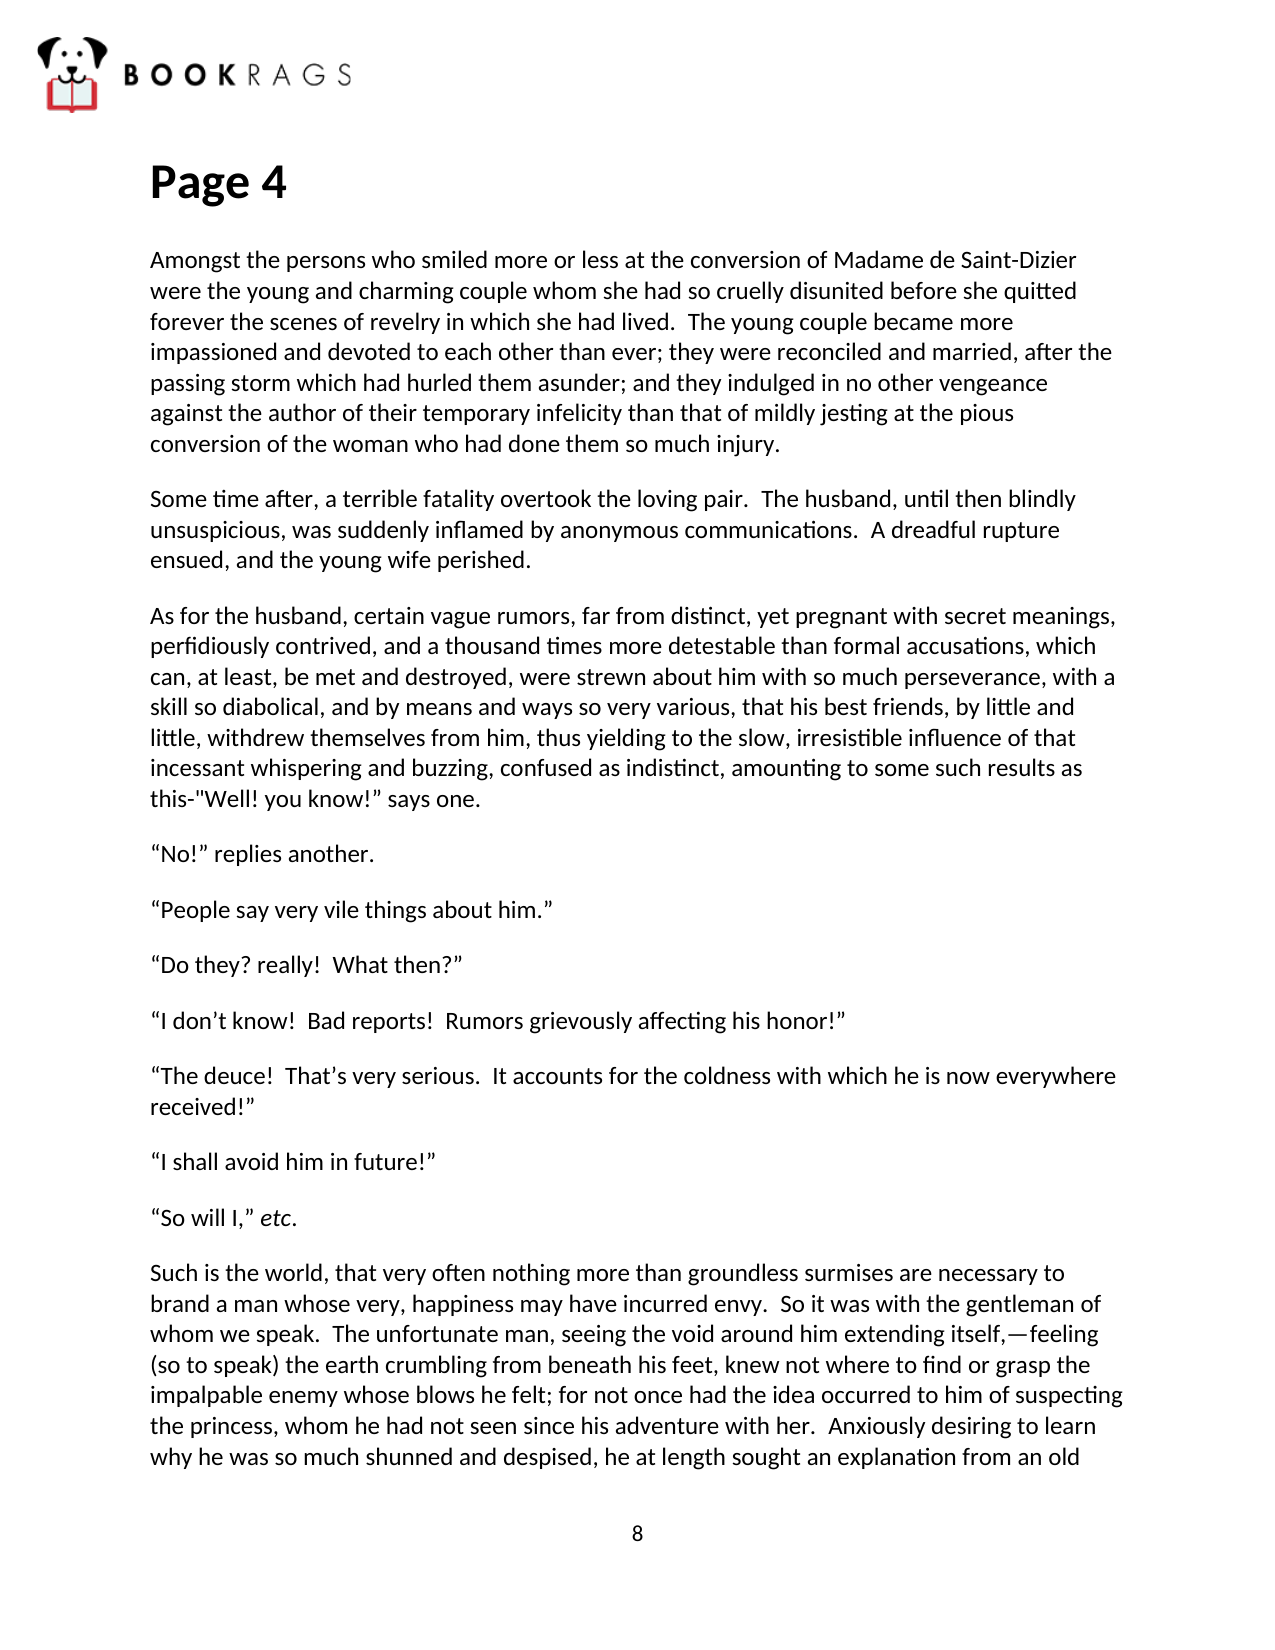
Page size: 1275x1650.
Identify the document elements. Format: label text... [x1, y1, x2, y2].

text “So will I,” etc. [150, 1202, 1125, 1233]
text Some time after, a terrible fatality overtook the loving pair. The husband, until then blindly unsuspicious, was suddenly inflamed by anonymous communications. A dreadful rupture ensued, and the young wife perished. [150, 483, 1125, 575]
text “People say very vile things about him.” [150, 894, 1125, 924]
text “I don’t know! Bad reports! Rumors grievously affecting his honor!” [150, 1005, 1125, 1036]
text Page 4 [150, 150, 1125, 211]
text “No!” replies another. [150, 838, 1125, 869]
text “I shall avoid him in future!” [150, 1147, 1125, 1177]
text Amongst the persons who smiled more or less at the conversion of Madame de Saint-Dizier were the young and charming couple whom she had so cruelly disunited before she quitted forever the scenes of revelry in which she had lived. The young couple became more impassioned and devoted to each other than ever; they were reconciled and married, after the passing storm which had hurled them asunder; and they indulged in no other vengeance against the author of their temporary infelicity than that of mildly jesting at the pious conversion of the woman who had done them so much injury. [150, 244, 1125, 458]
text “The deuce! That’s very serious. It accounts for the coldness with which he is now everywhere received!” [150, 1061, 1125, 1122]
text “Do they? really! What then?” [150, 949, 1125, 980]
picture [37, 37, 351, 113]
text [150, 1258, 1125, 1471]
text As for the husband, certain vague rumors, far from distinct, yet pregnant with secret meanings, perfidiously contrived, and a thousand times more detestable than formal accusations, which can, at least, be met and destroyed, were strewn about him with so much perseverance, with a skill so diabolical, and by means and ways so very various, that his best friends, by little and little, withdrew themselves from him, thus yielding to the slow, irresistible influence of that incessant whispering and buzzing, confused as indistinct, amounting to some such results as this-"Well! you know!” says one. [150, 600, 1125, 813]
